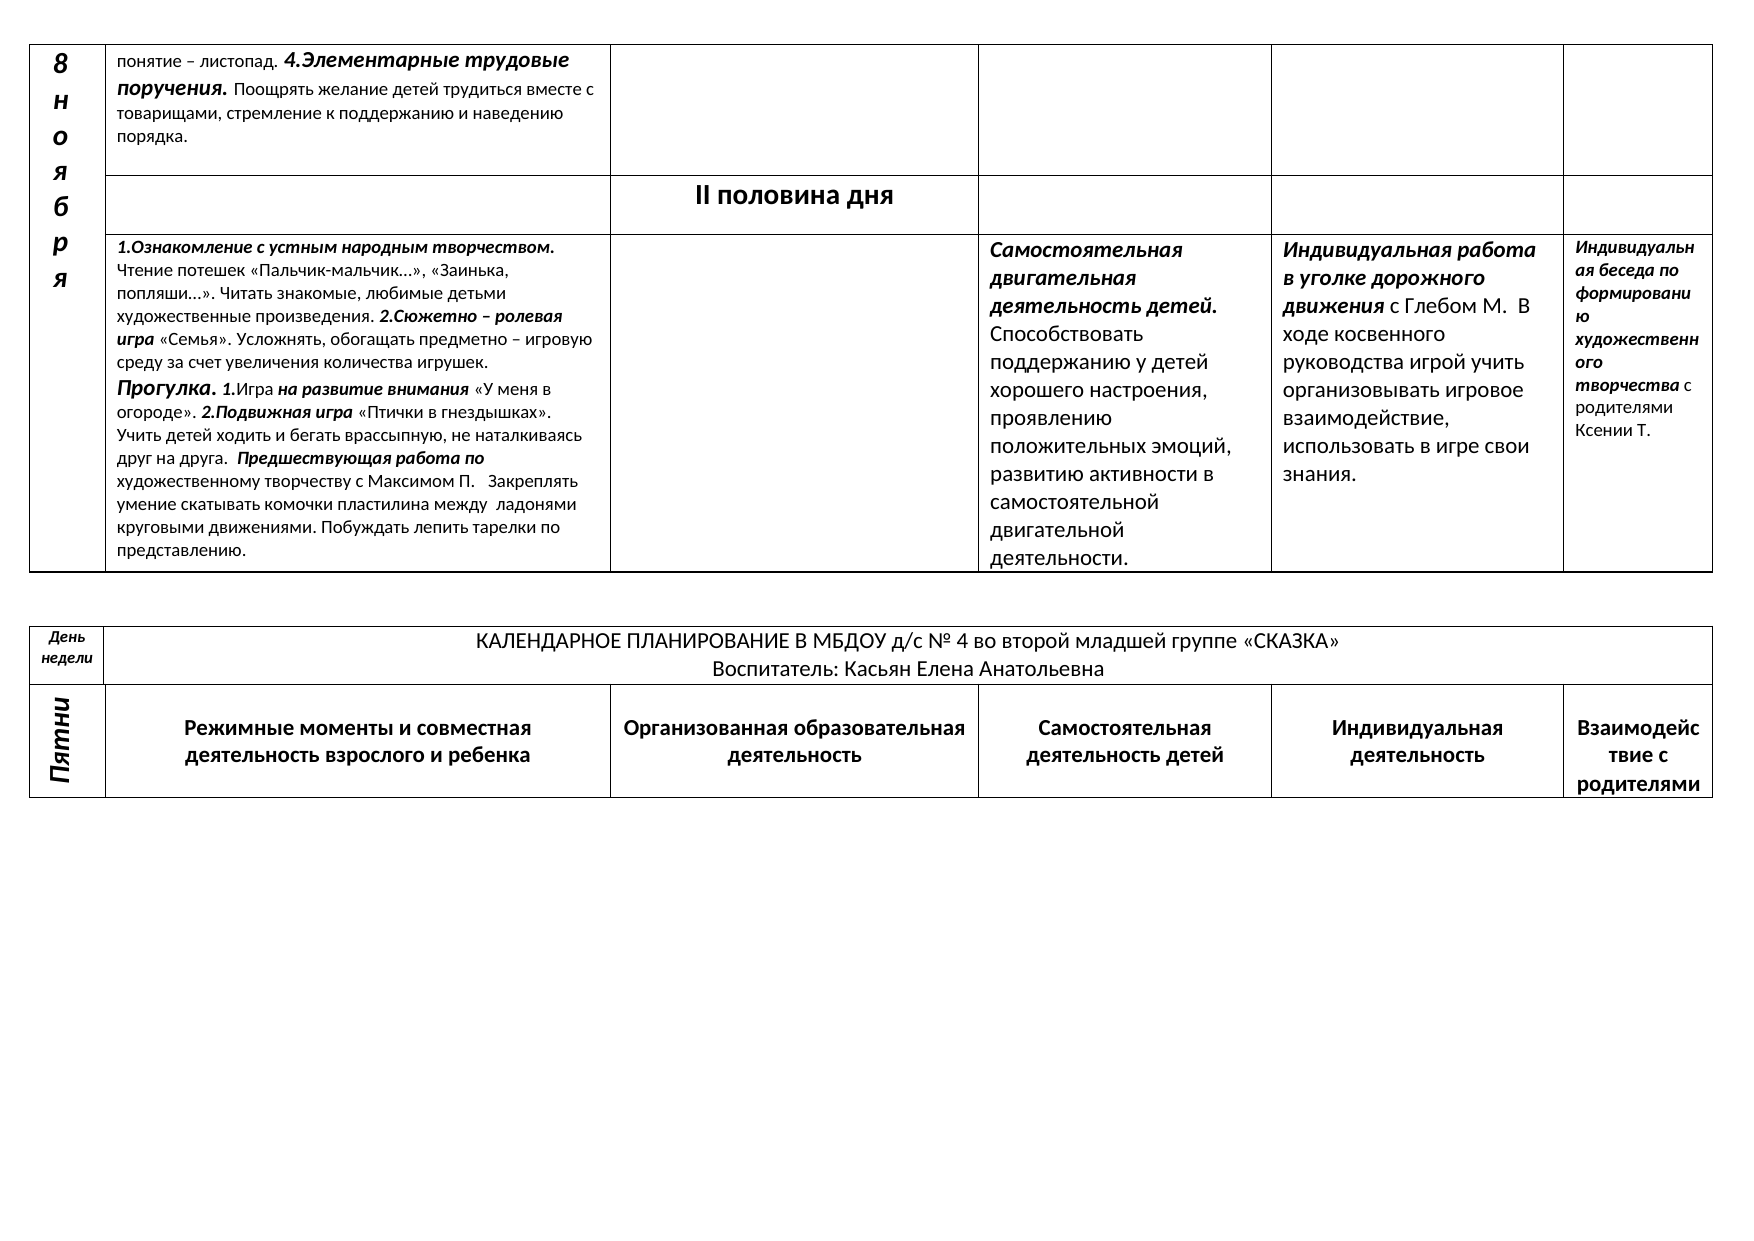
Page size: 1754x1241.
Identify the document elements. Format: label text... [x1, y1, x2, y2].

table_cell [1272, 176, 1563, 234]
table_cell [611, 235, 978, 571]
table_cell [1564, 45, 1712, 175]
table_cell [106, 45, 610, 175]
table_cell Режимные моменты и совместная деятельность взрослого и ребенка [106, 685, 610, 797]
table_cell Самостоятельная двигательная деятельность детей. Способствовать поддержанию у детей хорошего настроения, проявлению положительных эмоций, развитию активности в самостоятельной двигательной деятельности. [979, 235, 1271, 571]
table_cell Индивидуальная беседа по формированию художественного творчества с родителями Ксении Т. [1564, 235, 1712, 571]
table_cell Организованная образовательная деятельность [611, 685, 978, 797]
table_cell II половина дня [611, 176, 978, 234]
table_cell 1.Ознакомление с устным народным творчеством. Чтение потешек «Пальчик-мальчик…», «Заинька, попляши…». Читать знакомые, любимые детьми художественные произведения. 2.Сюжетно – ролевая игра «Семья». Усложнять, обогащать предметно – игровую среду за счет увеличения количества игрушек. Прогулка. 1.Игра на развитие внимания «У меня в огороде». 2.Подвижная игра «Птички в гнездышках». Учить детей ходить и бегать врассыпную, не наталкиваясь друг на друга. Предшествующая работа по художественному творчеству с Максимом П. Закреплять умение скатывать комочки пластилина между ладонями круговыми движениями. Побуждать лепить тарелки по представлению. [106, 235, 610, 571]
table_cell Самостоятельная деятельность детей [979, 685, 1271, 797]
table_cell Взаимодействие с родителями [1564, 685, 1712, 797]
table_cell [979, 176, 1271, 234]
table_cell Пятница, 9 ноября [30, 685, 105, 797]
table_header КАЛЕНДАРНОЕ ПЛАНИРОВАНИЕ В МБДОУ д/с № 4 во второй младшей группе «СКАЗКА» Воспитатель: Касьян Елена Анатольевна [104, 627, 1712, 683]
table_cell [611, 45, 978, 175]
table_cell Индивидуальная деятельность [1272, 685, 1563, 797]
table_header День недели [30, 627, 103, 683]
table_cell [1272, 45, 1563, 175]
table_cell Индивидуальная работа в уголке дорожного движения с Глебом М. В ходе косвенного руководства игрой учить организовывать игровое взаимодействие, использовать в игре свои знания. [1272, 235, 1563, 571]
table_cell [106, 176, 610, 234]
table_cell [1564, 176, 1712, 234]
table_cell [979, 45, 1271, 175]
